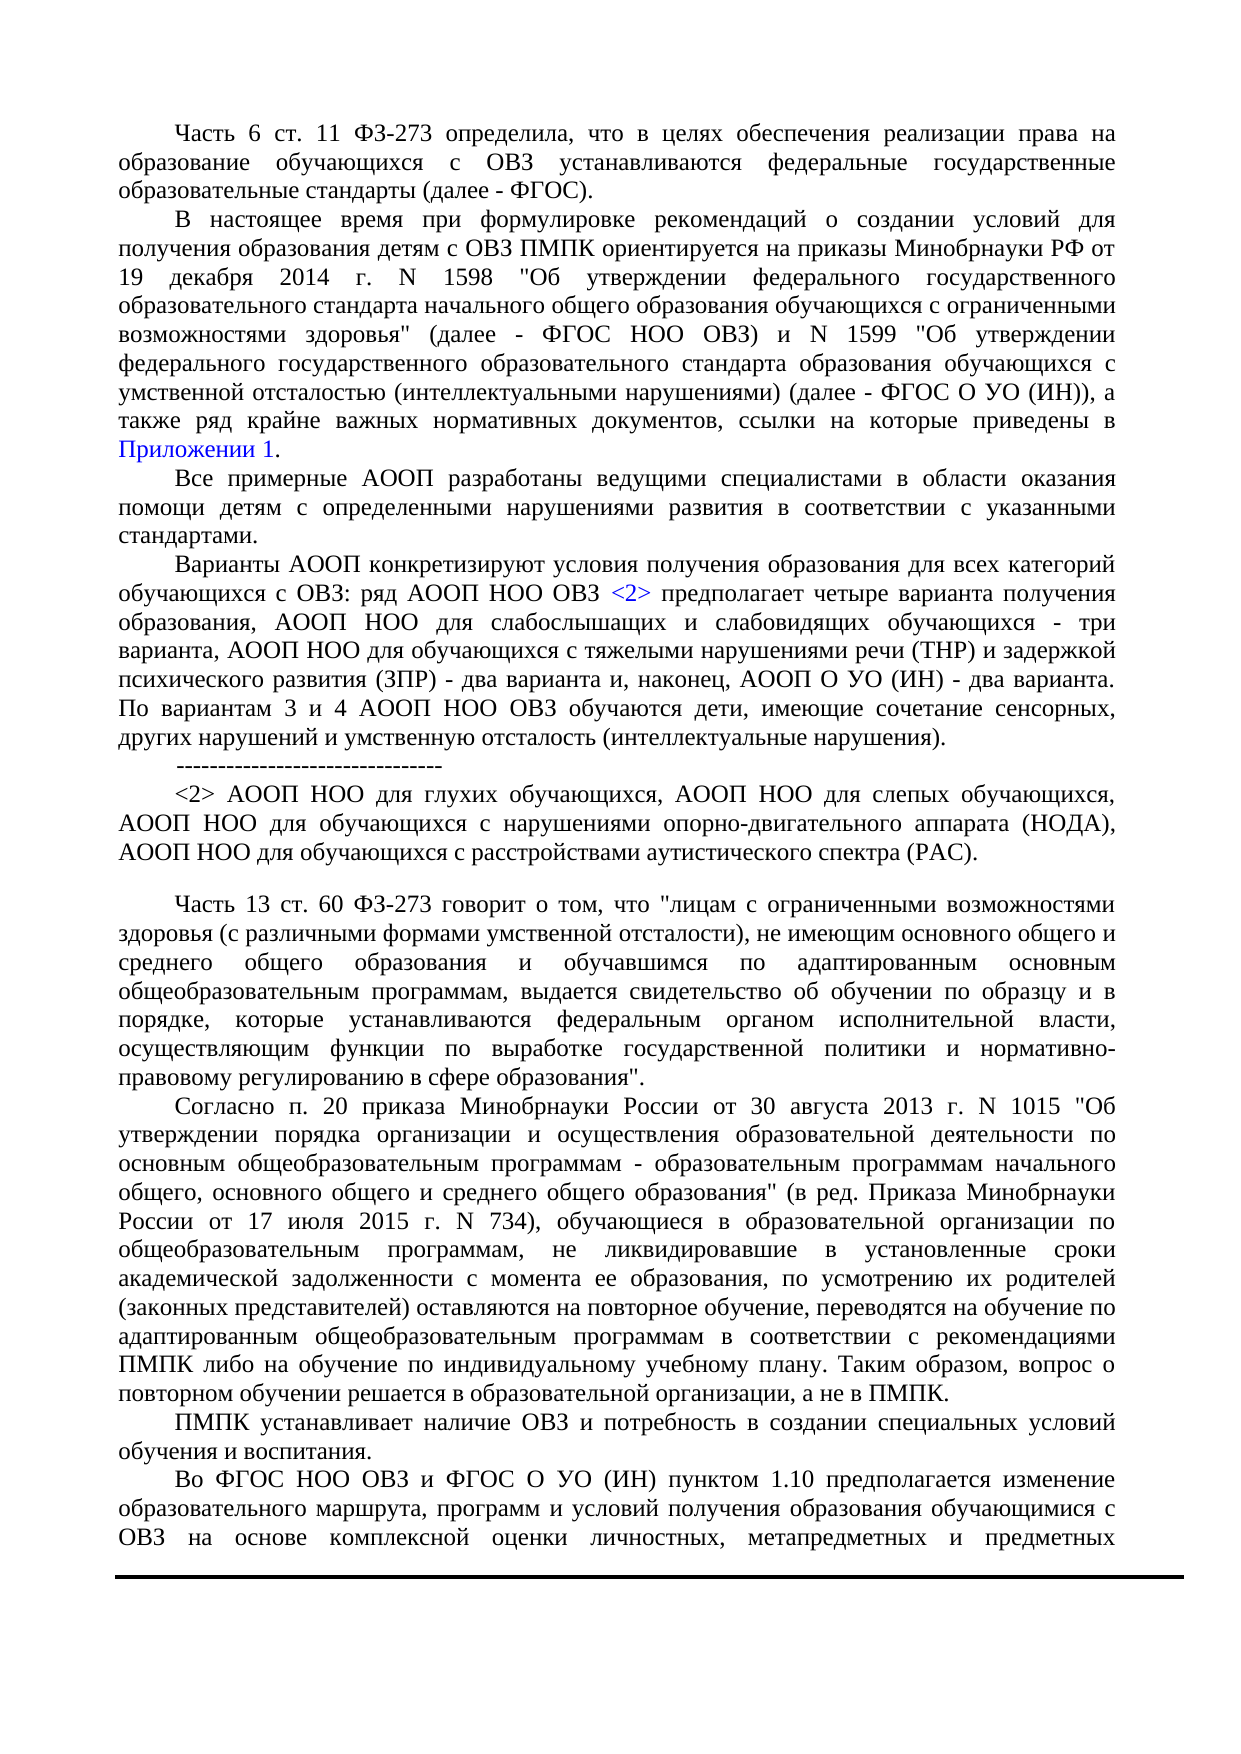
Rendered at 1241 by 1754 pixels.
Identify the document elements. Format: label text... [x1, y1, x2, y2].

text Варианты АООП конкретизируют условия получения образования для всех категорий обучающихся с ОВЗ: ряд АООП НОО ОВЗ <2> предполагает четыре варианта получения образования, АООП НОО для слабослышащих и слабовидящих обучающихся - три варианта, АООП НОО для обучающихся с тяжелыми нарушениями речи (ТНР) и задержкой психического развития (ЗПР) - два варианта и, наконец, АООП О УО (ИН) - два варианта. По вариантам 3 и 4 АООП НОО ОВЗ обучаются дети, имеющие сочетание сенсорных, других нарушений и умственную отсталость (интеллектуальные нарушения). [118, 549, 1117, 751]
text Часть 6 ст. 11 ФЗ-273 определила, что в целях обеспечения реализации права на образование обучающихся с ОВЗ устанавливаются федеральные государственные образовательные стандарты (далее - ФГОС). [118, 118, 1117, 204]
text В настоящее время при формулировке рекомендаций о создании условий для получения образования детям с ОВЗ ПМПК ориентируется на приказы Минобрнауки РФ от 19 декабря 2014 г. N 1598 "Об утверждении федерального государственного образовательного стандарта начального общего образования обучающихся с ограниченными возможностями здоровья" (далее - ФГОС НОО ОВЗ) и N 1599 "Об утверждении федерального государственного образовательного стандарта образования обучающихся с умственной отсталостью (интеллектуальными нарушениями) (далее - ФГОС О УО (ИН)), а также ряд крайне важных нормативных документов, ссылки на которые приведены в Приложении 1. [118, 204, 1117, 463]
text ПМПК устанавливает наличие ОВЗ и потребность в создании специальных условий обучения и воспитания. [118, 1407, 1117, 1464]
text Все примерные АООП разработаны ведущими специалистами в области оказания помощи детям с определенными нарушениями развития в соответствии с указанными стандартами. [118, 463, 1117, 549]
text Часть 13 ст. 60 ФЗ-273 говорит о том, что "лицам с ограниченными возможностями здоровья (с различными формами умственной отсталости), не имеющим основного общего и среднего общего образования и обучавшимся по адаптированным основным общеобразовательным программам, выдается свидетельство об обучении по образцу и в порядке, которые устанавливаются федеральным органом исполнительной власти, осуществляющим функции по выработке государственной политики и нормативно-правовому регулированию в сфере образования". [118, 889, 1117, 1091]
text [118, 1464, 1117, 1551]
text -------------------------------- [176, 751, 1117, 779]
text <2> АООП НОО для глухих обучающихся, АООП НОО для слепых обучающихся, АООП НОО для обучающихся с нарушениями опорно-двигательного аппарата (НОДА), АООП НОО для обучающихся с расстройствами аутистического спектра (РАС). [118, 779, 1117, 866]
text Согласно п. 20 приказа Минобрнауки России от 30 августа 2013 г. N 1015 "Об утверждении порядка организации и осуществления образовательной деятельности по основным общеобразовательным программам - образовательным программам начального общего, основного общего и среднего общего образования" (в ред. Приказа Минобрнауки России от 17 июля 2015 г. N 734), обучающиеся в образовательной организации по общеобразовательным программам, не ликвидировавшие в установленные сроки академической задолженности с момента ее образования, по усмотрению их родителей (законных представителей) оставляются на повторное обучение, переводятся на обучение по адаптированным общеобразовательным программам в соответствии с рекомендациями ПМПК либо на обучение по индивидуальному учебному плану. Таким образом, вопрос о повторном обучении решается в образовательной организации, а не в ПМПК. [118, 1091, 1117, 1407]
